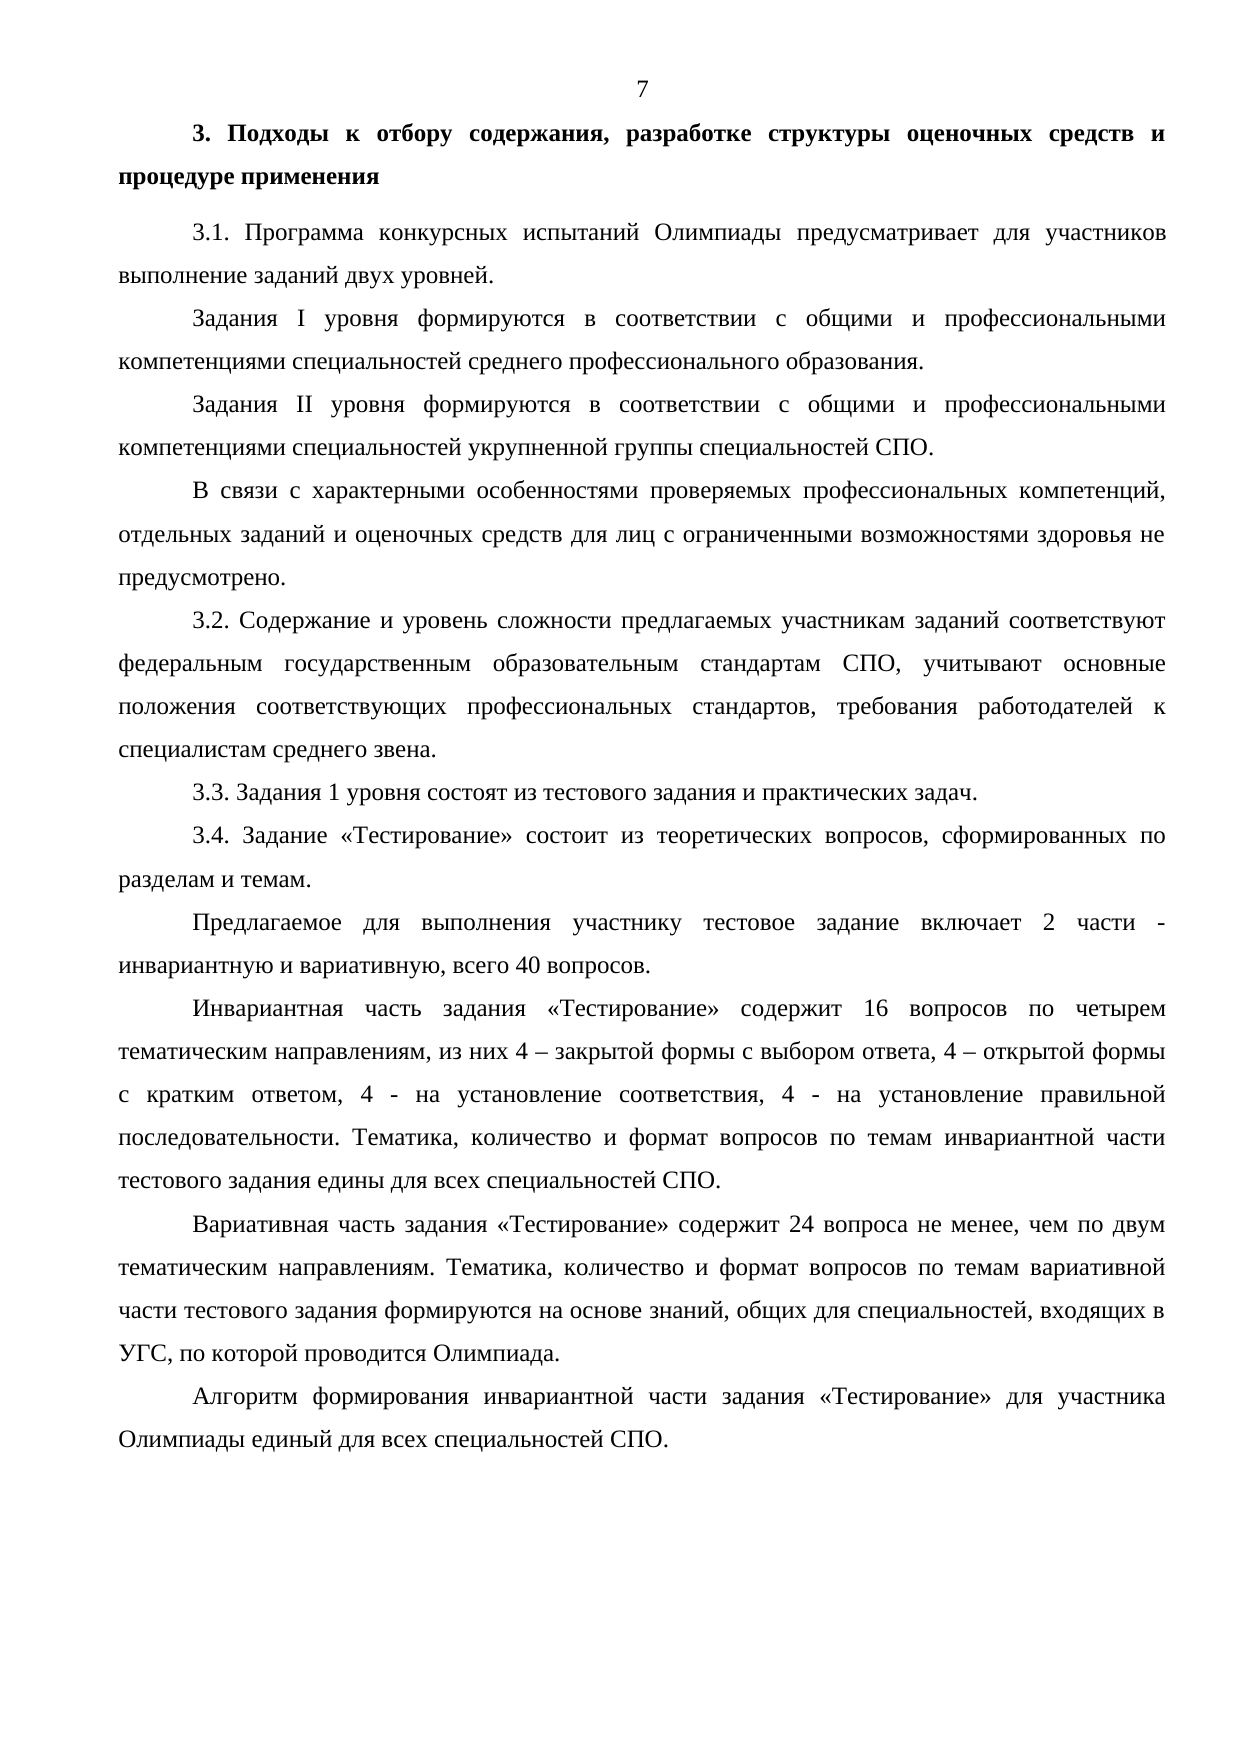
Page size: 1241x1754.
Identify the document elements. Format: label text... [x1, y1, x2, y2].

text 3.2. Содержание и уровень сложности предлагаемых участникам заданий соответствуют федеральным государственным образовательным стандартам СПО, учитывают основные положения соответствующих профессиональных стандартов, требования работодателей к специалистам среднего звена. [118, 605, 1167, 763]
text Предлагаемое для выполнения участнику тестовое задание включает 2 части - инвариантную и вариативную, всего 40 вопросов. [118, 907, 1167, 979]
text Вариативная часть задания «Тестирование» содержит 24 вопроса не менее, чем по двум тематическим направлениям. Тематика, количество и формат вопросов по темам вариативной части тестового задания формируются на основе знаний, общих для специальностей, входящих в УГС, по которой проводится Олимпиада. [118, 1209, 1167, 1367]
list В связи с характерными особенностями проверяемых профессиональных компетенций, отдельных заданий и оценочных средств для лиц с ограниченными возможностями здоровья не предусмотрено. [118, 476, 1167, 591]
text Задания I уровня формируются в соответствии с общими и профессиональными компетенциями специальностей среднего профессионального образования. [118, 303, 1167, 375]
text 3.4. Задание «Тестирование» состоит из теоретических вопросов, сформированных по разделам и темам. [118, 821, 1167, 892]
text Задания II уровня формируются в соответствии с общими и профессиональными компетенциями специальностей укрупненной группы специальностей СПО. [118, 389, 1167, 461]
text 3.1. Программа конкурсных испытаний Олимпиады предусматривает для участников выполнение заданий двух уровней. [118, 217, 1167, 289]
text Инвариантная часть задания «Тестирование» содержит 16 вопросов по четырем тематическим направлениям, из них 4 – закрытой формы с выбором ответа, 4 – открытой формы с кратким ответом, 4 - на установление соответствия, 4 - на установление правильной последовательности. Тематика, количество и формат вопросов по темам инвариантной части тестового задания едины для всех специальностей СПО. [118, 993, 1167, 1194]
text 3. Подходы к отбору содержания, разработке структуры оценочных средств и процедуре применения [118, 118, 1167, 190]
text Алгоритм формирования инвариантной части задания «Тестирование» для участника Олимпиады единый для всех специальностей СПО. [118, 1381, 1167, 1453]
text 3.3. Задания 1 уровня состоят из тестового задания и практических задач. [118, 777, 1167, 806]
